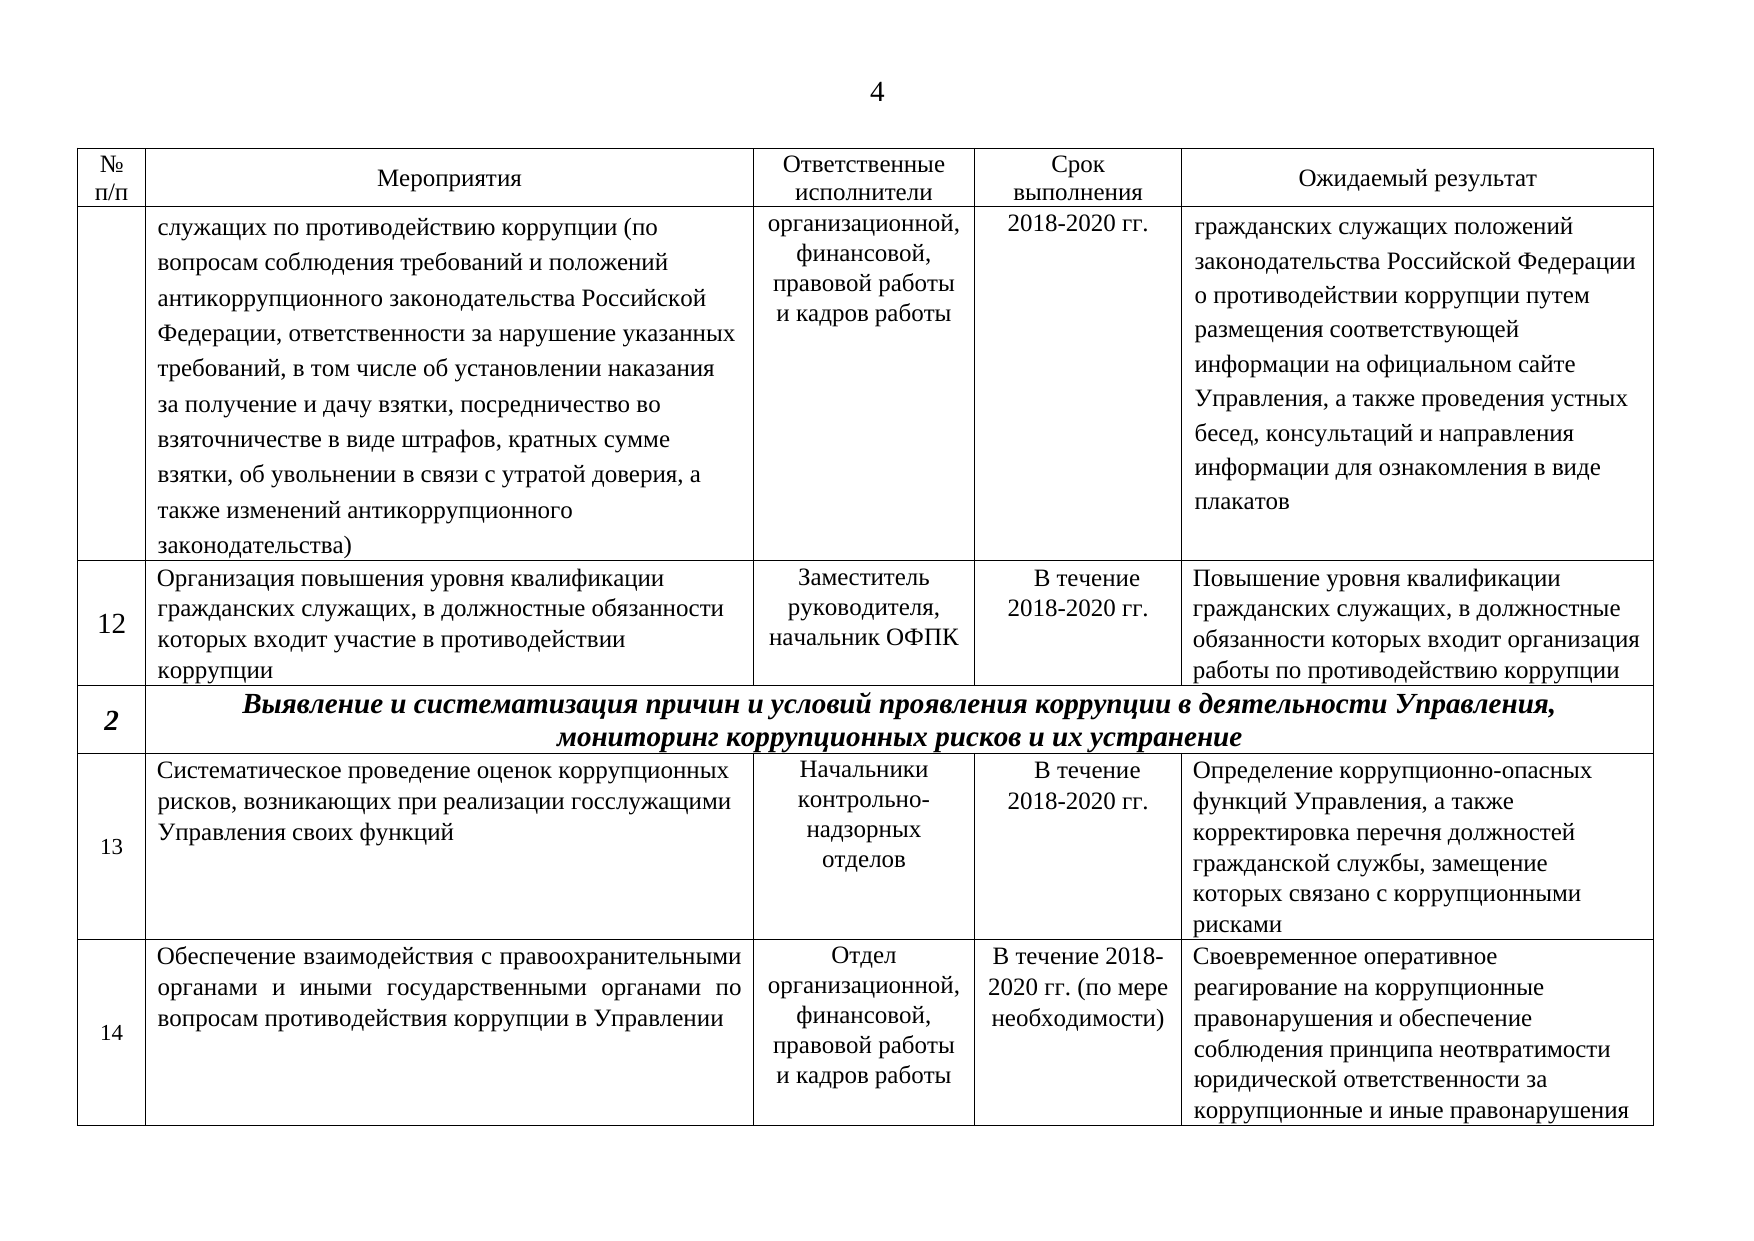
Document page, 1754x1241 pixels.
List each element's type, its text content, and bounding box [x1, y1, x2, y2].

table_cell Определение коррупционно-опасных функций Управления, а также корректировка перечня должностей гражданской службы, замещение которых связано с коррупционными рисками [1182, 754, 1653, 939]
table_cell Повышение уровня квалификации гражданских служащих, в должностные обязанности которых входит организация работы по противодействию коррупции [1182, 561, 1653, 685]
table_cell 11 [78, 207, 145, 560]
table_cell 14 [78, 940, 145, 1125]
table_cell 12 [78, 561, 145, 685]
table_cell В течение 2018-2020 гг. [975, 754, 1181, 939]
table_cell Организация повышения уровня квалификации гражданских служащих, в должностные обязанности которых входит участие в противодействии коррупции [146, 561, 753, 685]
table_cell В течение 2018-2020 гг. [975, 207, 1181, 560]
table_header Ответственные исполнители [754, 149, 974, 206]
table_cell Выявление и систематизация причин и условий проявления коррупции в деятельности Управления, мониторинг коррупционных рисков и их устранение [146, 686, 1653, 753]
table_cell В течение 2018-2020 гг. (по мере необходимости) [975, 940, 1181, 1125]
table_header Срок выполнения [975, 149, 1181, 206]
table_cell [754, 940, 974, 1125]
table_cell Заместитель руководителя, начальник ОФПК [754, 561, 974, 685]
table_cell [146, 207, 753, 560]
table_cell В течение 2018-2020 гг. [975, 561, 1181, 685]
table_header Мероприятия [146, 149, 753, 206]
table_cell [754, 207, 974, 560]
table_cell Своевременное оперативное реагирование на коррупционные правонарушения и обеспечение соблюдения принципа неотвратимости юридической ответственности за коррупционные и иные правонарушения [1182, 940, 1653, 1125]
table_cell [1182, 207, 1653, 560]
table_cell Систематическое проведение оценок коррупционных рисков, возникающих при реализации госслужащими Управления своих функций [146, 754, 753, 939]
table_header № п/п [78, 149, 145, 206]
table_cell Начальники контрольно-надзорных отделов [754, 754, 974, 939]
table_cell Обеспечение взаимодействия с правоохранительными органами и иными государственными органами по вопросам противодействия коррупции в Управлении [146, 940, 753, 1125]
table_cell 2 [78, 686, 145, 753]
table_cell 13 [78, 754, 145, 939]
table_header Ожидаемый результат [1182, 149, 1653, 206]
